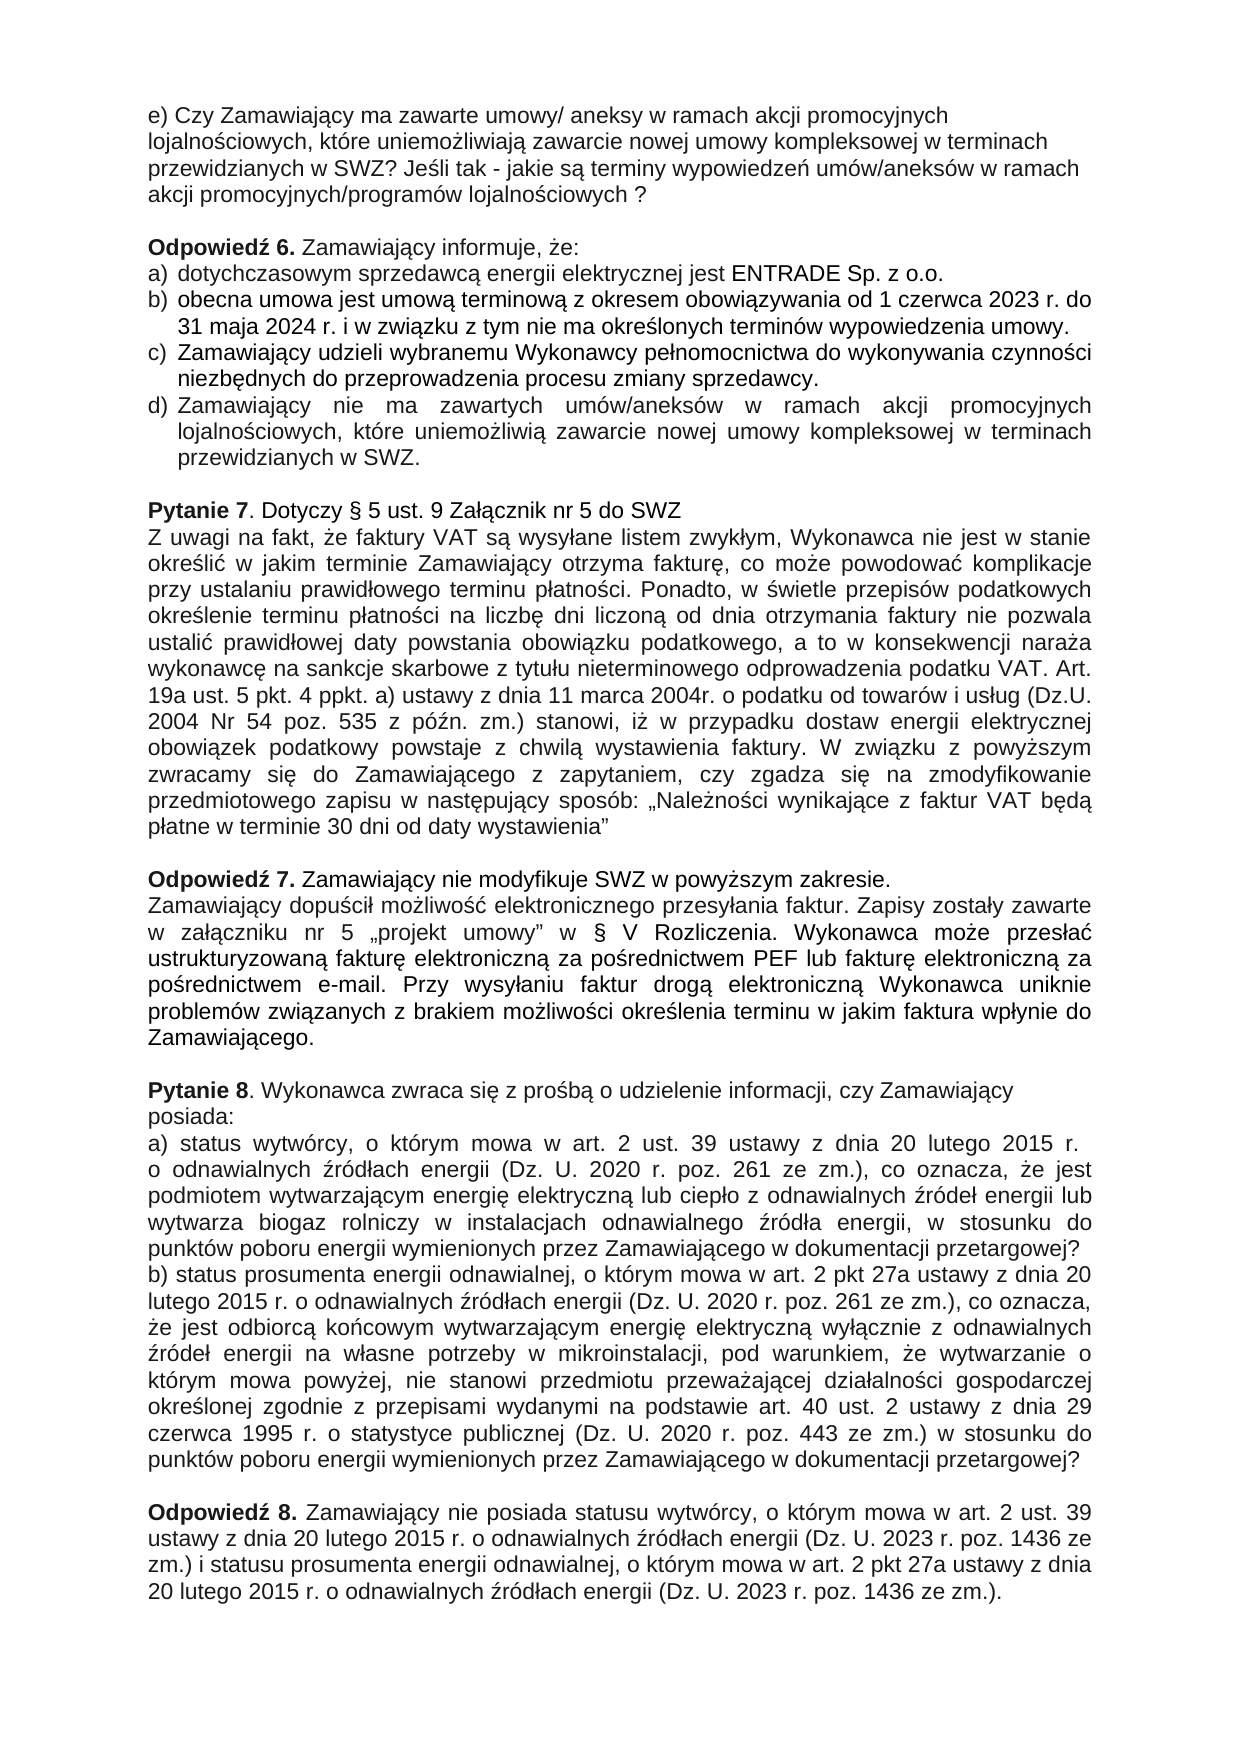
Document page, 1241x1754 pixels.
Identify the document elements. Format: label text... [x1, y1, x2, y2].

text Odpowiedź 8. Zamawiający nie posiada statusu wytwórcy, o którym mowa w art. 2 ust. 39 ustawy z dnia 20 lutego 2015 r. o odnawialnych źródłach energii (Dz. U. 2023 r. poz. 1436 ze zm.) i statusu prosumenta energii odnawialnej, o którym mowa w art. 2 pkt 27a ustawy z dnia 20 lutego 2015 r. o odnawialnych źródłach energii (Dz. U. 2023 r. poz. 1436 ze zm.). [148, 1498, 1093, 1604]
text e) Czy Zamawiający ma zawarte umowy/ aneksy w ramach akcji promocyjnych lojalnościowych, które uniemożliwiają zawarcie nowej umowy kompleksowej w terminach przewidzianych w SWZ? Jeśli tak - jakie są terminy wypowiedzeń umów/aneksów w ramach akcji promocyjnych/programów lojalnościowych ? [148, 102, 1093, 207]
text Pytanie 7. Dotyczy § 5 ust. 9 Załącznik nr 5 do SWZ [148, 497, 1093, 523]
text Zamawiający dopuścił możliwość elektronicznego przesyłania faktur. Zapisy zostały zawarte w załączniku nr 5 „projekt umowy” w § V Rozliczenia. Wykonawca może przesłać ustrukturyzowaną fakturę elektroniczną za pośrednictwem PEF lub fakturę elektroniczną za pośrednictwem e-mail. Przy wysyłaniu faktur drogą elektroniczną Wykonawca uniknie problemów związanych z brakiem możliwości określenia terminu w jakim faktura wpłynie do Zamawiającego. [148, 892, 1093, 1051]
list Zamawiający nie ma zawartych umów/aneksów w ramach akcji promocyjnych lojalnościowych, które uniemożliwią zawarcie nowej umowy kompleksowej w terminach przewidzianych w SWZ. [148, 392, 1093, 471]
list Zamawiający udzieli wybranemu Wykonawcy pełnomocnictwa do wykonywania czynności niezbędnych do przeprowadzenia procesu zmiany sprzedawcy. [148, 339, 1093, 392]
list dotychczasowym sprzedawcą energii elektrycznej jest ENTRADE Sp. z o.o. [148, 260, 1093, 286]
text Odpowiedź 7. Zamawiający nie modyfikuje SWZ w powyższym zakresie. [148, 866, 1093, 892]
text b) status prosumenta energii odnawialnej, o którym mowa w art. 2 pkt 27a ustawy z dnia 20 lutego 2015 r. o odnawialnych źródłach energii (Dz. U. 2020 r. poz. 261 ze zm.), co oznacza, że jest odbiorcą końcowym wytwarzającym energię elektryczną wyłącznie z odnawialnych źródeł energii na własne potrzeby w mikroinstalacji, pod warunkiem, że wytwarzanie o którym mowa powyżej, nie stanowi przedmiotu przeważającej działalności gospodarczej określonej zgodnie z przepisami wydanymi na podstawie art. 40 ust. 2 ustawy z dnia 29 czerwca 1995 r. o statystyce publicznej (Dz. U. 2020 r. poz. 443 ze zm.) w stosunku do punktów poboru energii wymienionych przez Zamawiającego w dokumentacji przetargowej? [148, 1261, 1093, 1472]
text Pytanie 8. Wykonawca zwraca się z prośbą o udzielenie informacji, czy Zamawiający posiada: [148, 1077, 1093, 1129]
text Odpowiedź 6. Zamawiający informuje, że: [148, 233, 1093, 260]
text a) status wytwórcy, o którym mowa w art. 2 ust. 39 ustawy z dnia 20 lutego 2015 r. o odnawialnych źródłach energii (Dz. U. 2020 r. poz. 261 ze zm.), co oznacza, że jest podmiotem wytwarzającym energię elektryczną lub ciepło z odnawialnych źródeł energii lub wytwarza biogaz rolniczy w instalacjach odnawialnego źródła energii, w stosunku do punktów poboru energii wymienionych przez Zamawiającego w dokumentacji przetargowej? [148, 1129, 1093, 1261]
text Z uwagi na fakt, że faktury VAT są wysyłane listem zwykłym, Wykonawca nie jest w stanie określić w jakim terminie Zamawiający otrzyma fakturę, co może powodować komplikacje przy ustalaniu prawidłowego terminu płatności. Ponadto, w świetle przepisów podatkowych określenie terminu płatności na liczbę dni liczoną od dnia otrzymania faktury nie pozwala ustalić prawidłowej daty powstania obowiązku podatkowego, a to w konsekwencji naraża wykonawcę na sankcje skarbowe z tytułu nieterminowego odprowadzenia podatku VAT. Art. 19a ust. 5 pkt. 4 ppkt. a) ustawy z dnia 11 marca 2004r. o podatku od towarów i usług (Dz.U. 2004 Nr 54 poz. 535 z późn. zm.) stanowi, iż w przypadku dostaw energii elektrycznej obowiązek podatkowy powstaje z chwilą wystawienia faktury. W związku z powyższym zwracamy się do Zamawiającego z zapytaniem, czy zgadza się na zmodyfikowanie przedmiotowego zapisu w następujący sposób: „Należności wynikające z faktur VAT będą płatne w terminie 30 dni od daty wystawienia” [148, 523, 1093, 840]
list obecna umowa jest umową terminową z okresem obowiązywania od 1 czerwca 2023 r. do 31 maja 2024 r. i w związku z tym nie ma określonych terminów wypowiedzenia umowy. [148, 286, 1093, 339]
